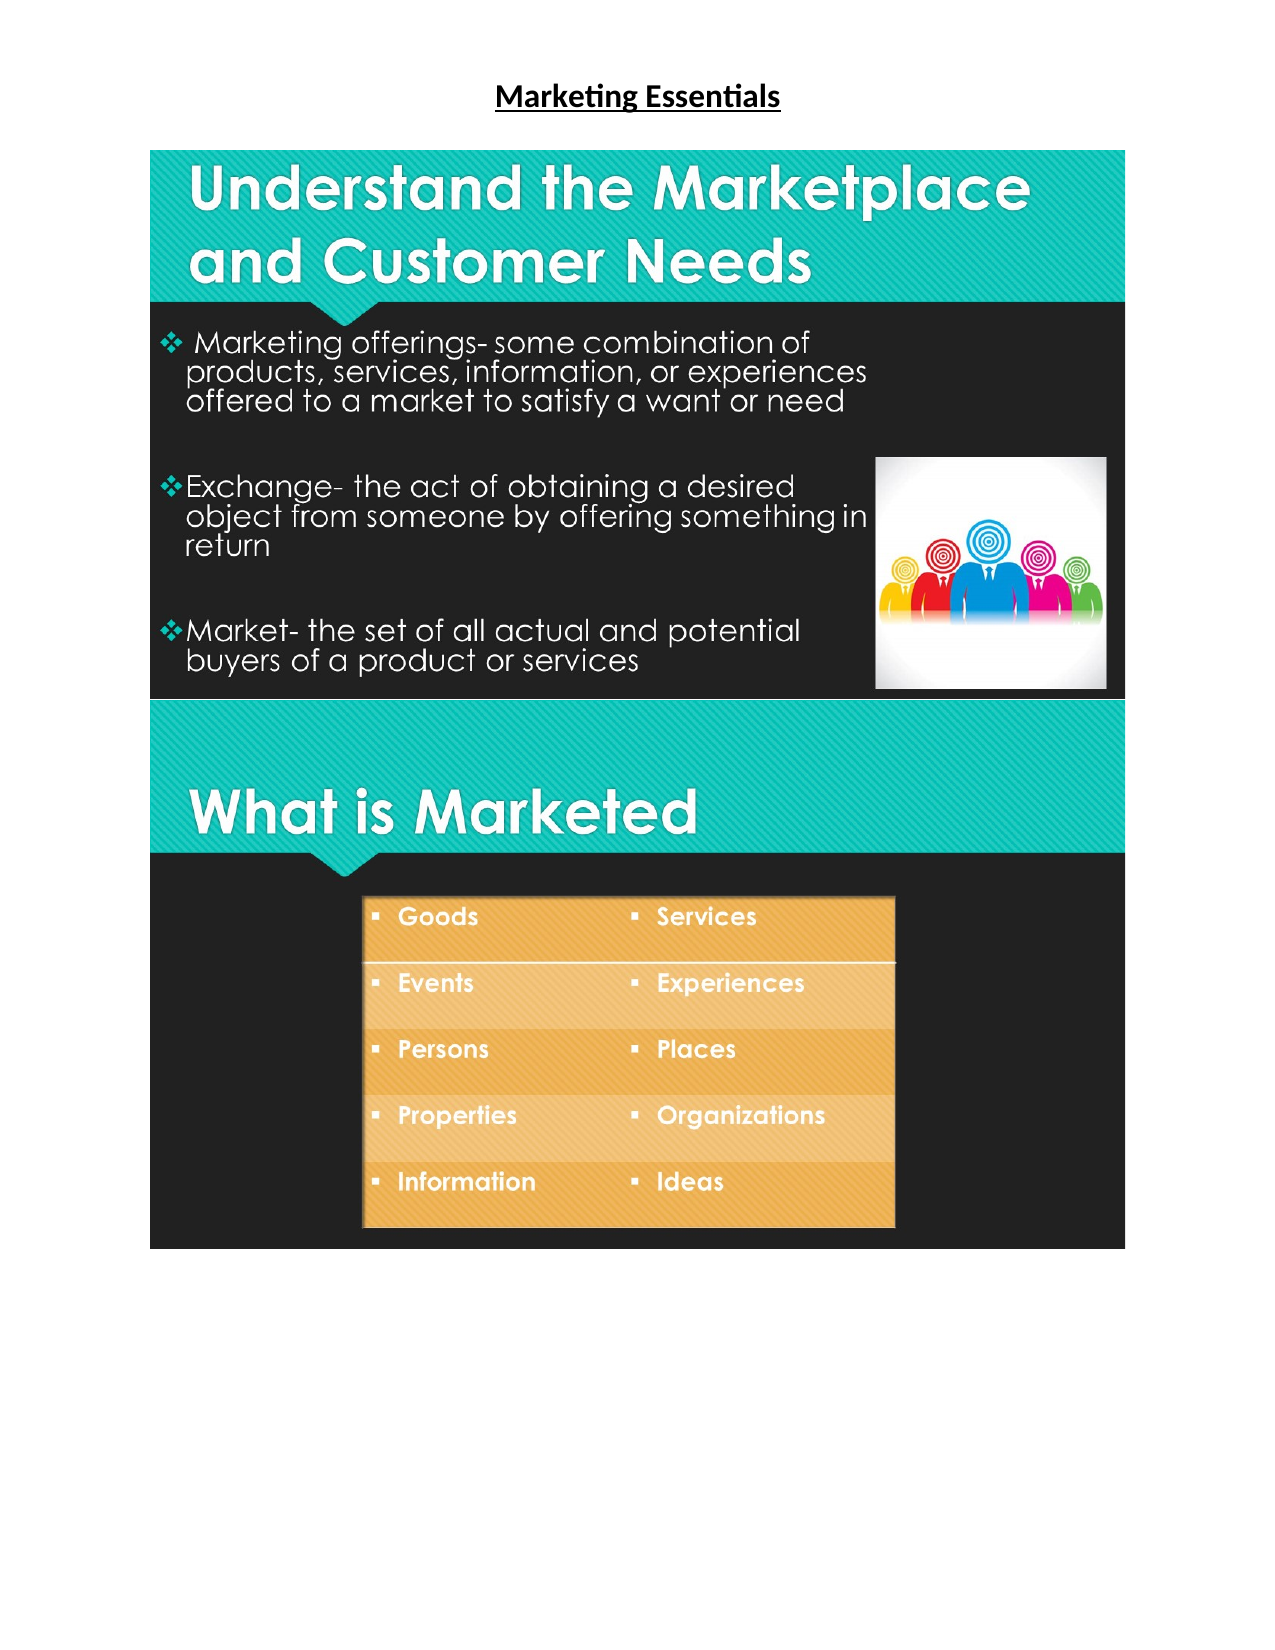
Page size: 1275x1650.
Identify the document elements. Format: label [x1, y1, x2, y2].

picture [150, 150, 1125, 699]
picture [150, 700, 1125, 1249]
